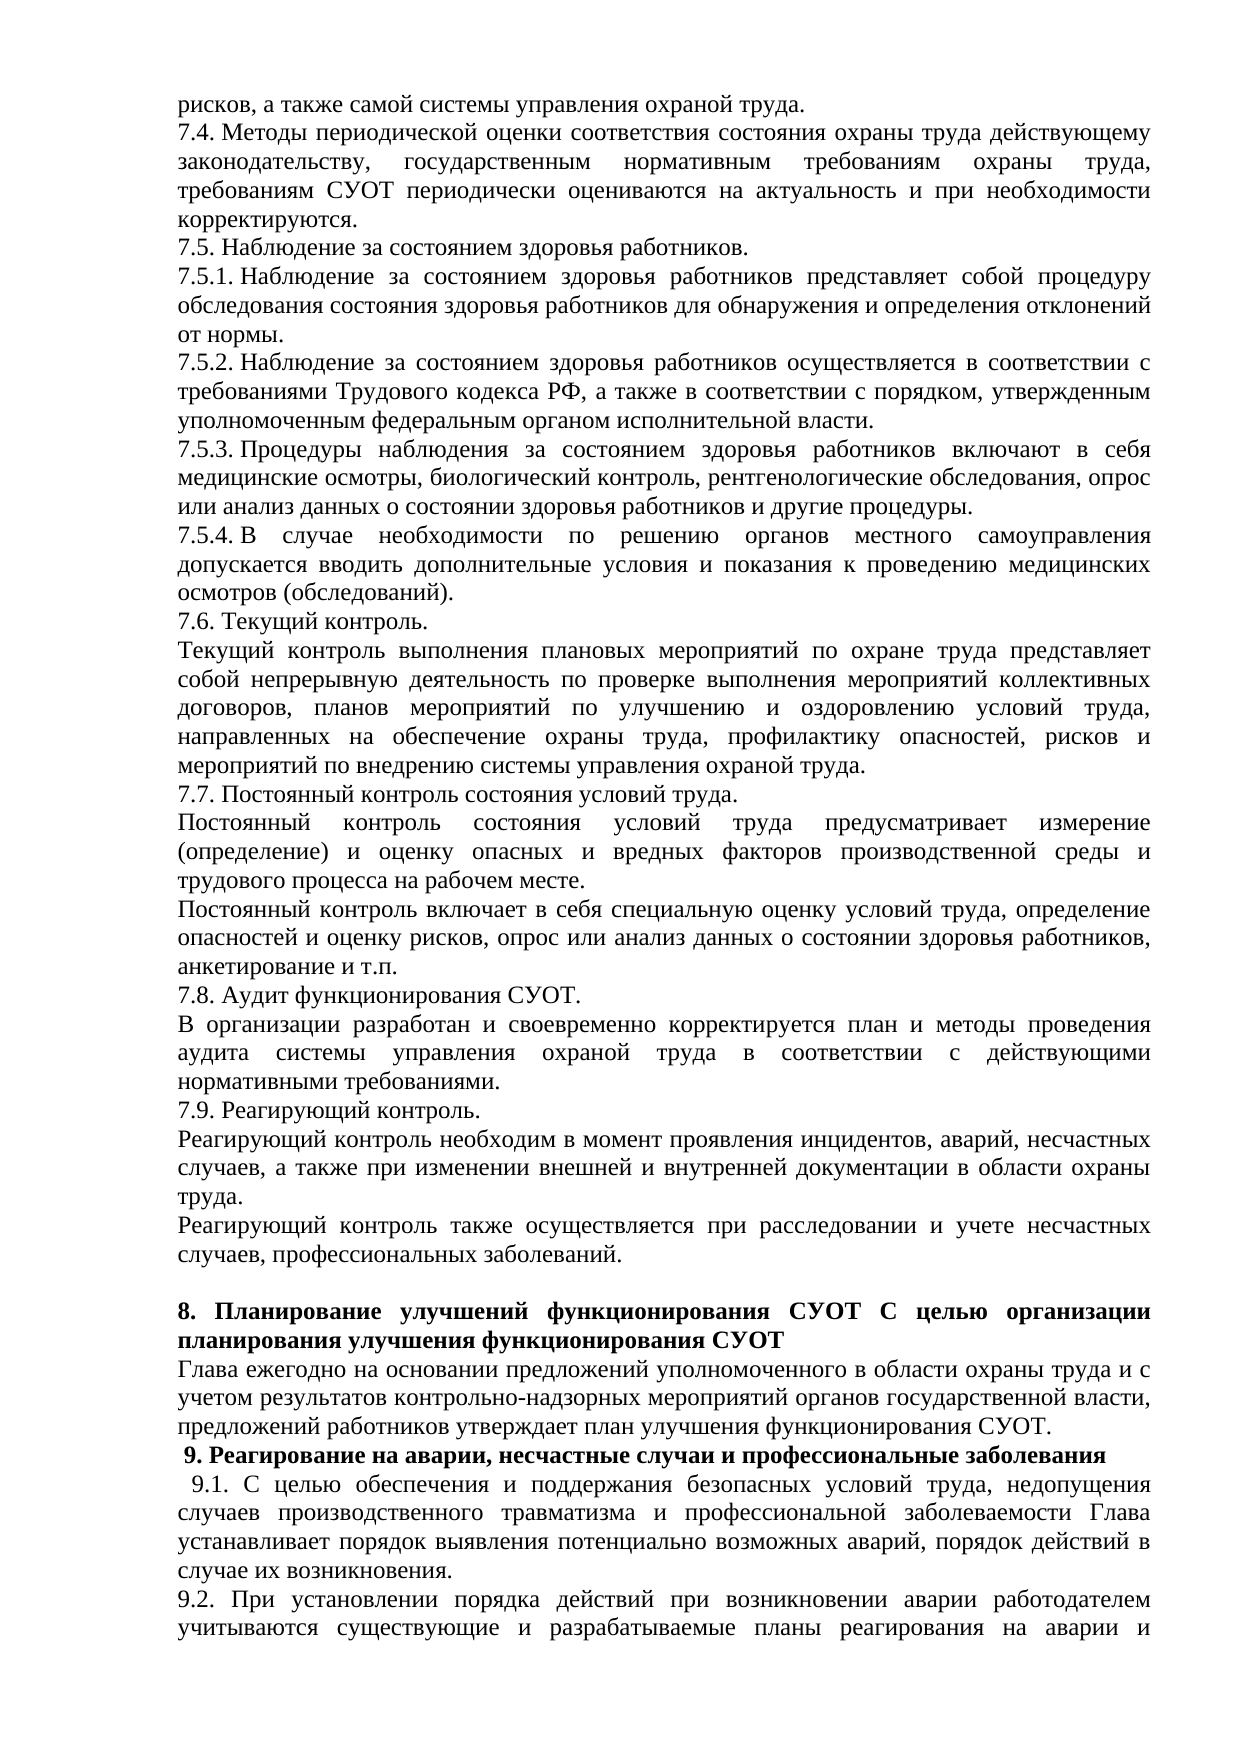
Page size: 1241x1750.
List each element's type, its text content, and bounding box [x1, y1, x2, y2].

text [177, 89, 1152, 117]
text 7.5. Наблюдение за состоянием здоровья работников. [177, 232, 1152, 261]
text 7.4. Методы периодической оценки соответствия состояния охраны труда действующему законодательству, государственным нормативным требованиям охраны труда, требованиям СУОТ периодически оцениваются на актуальность и при необходимости корректируются. [177, 117, 1152, 232]
text Постоянный контроль включает в себя специальную оценку условий труда, определение опасностей и оценку рисков, опрос или анализ данных о состоянии здоровья работников, анкетирование и т.п. [177, 894, 1152, 980]
text 7.8. Аудит функционирования СУОТ. [177, 980, 1152, 1009]
text Глава ежегодно на основании предложений уполномоченного в области охраны труда и с учетом результатов контрольно-надзорных мероприятий органов государственной власти, предложений работников утверждает план улучшения функционирования СУОТ. [177, 1354, 1152, 1440]
text Постоянный контроль состояния условий труда предусматривает измерение (определение) и оценку опасных и вредных факторов производственной среды и трудового процесса на рабочем месте. [177, 807, 1152, 894]
text 9. Реагирование на аварии, несчастные случаи и профессиональные заболевания [177, 1440, 1152, 1469]
text В организации разработан и своевременно корректируется план и методы проведения аудита системы управления охраной труда в соответствии с действующими нормативными требованиями. [177, 1009, 1152, 1095]
text 7.7. Постоянный контроль состояния условий труда. [177, 779, 1152, 807]
text Текущий контроль выполнения плановых мероприятий по охране труда представляет собой непрерывную деятельность по проверке выполнения мероприятий коллективных договоров, планов мероприятий по улучшению и оздоровлению условий труда, направленных на обеспечение охраны труда, профилактику опасностей, рисков и мероприятий по внедрению системы управления охраной труда. [177, 635, 1152, 779]
text 7.5.2. Наблюдение за состоянием здоровья работников осуществляется в соответствии с требованиями Трудового кодекса РФ, а также в соответствии с порядком, утвержденным уполномоченным федеральным органом исполнительной власти. [177, 347, 1152, 434]
text 7.5.1. Наблюдение за состоянием здоровья работников представляет собой процедуру обследования состояния здоровья работников для обнаружения и определения отклонений от нормы. [177, 261, 1152, 347]
text 8. Планирование улучшений функционирования СУОТ С целью организации планирования улучшения функционирования СУОТ [177, 1296, 1152, 1354]
text 9.1. С целью обеспечения и поддержания безопасных условий труда, недопущения случаев производственного травматизма и профессиональной заболеваемости Глава устанавливает порядок выявления потенциально возможных аварий, порядок действий в случае их возникновения. [177, 1469, 1152, 1584]
text 7.6. Текущий контроль. [177, 606, 1152, 635]
text Реагирующий контроль необходим в момент проявления инцидентов, аварий, несчастных случаев, а также при изменении внешней и внутренней документации в области охраны труда. [177, 1124, 1152, 1210]
text Реагирующий контроль также осуществляется при расследовании и учете несчастных случаев, профессиональных заболеваний. [177, 1210, 1152, 1267]
text 7.5.3. Процедуры наблюдения за состоянием здоровья работников включают в себя медицинские осмотры, биологический контроль, рентгенологические обследования, опрос или анализ данных о состоянии здоровья работников и другие процедуры. [177, 434, 1152, 520]
text 7.9. Реагирующий контроль. [177, 1095, 1152, 1124]
text 7.5.4. В случае необходимости по решению органов местного самоуправления допускается вводить дополнительные условия и показания к проведению медицинских осмотров (обследований). [177, 520, 1152, 606]
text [177, 1584, 1152, 1641]
